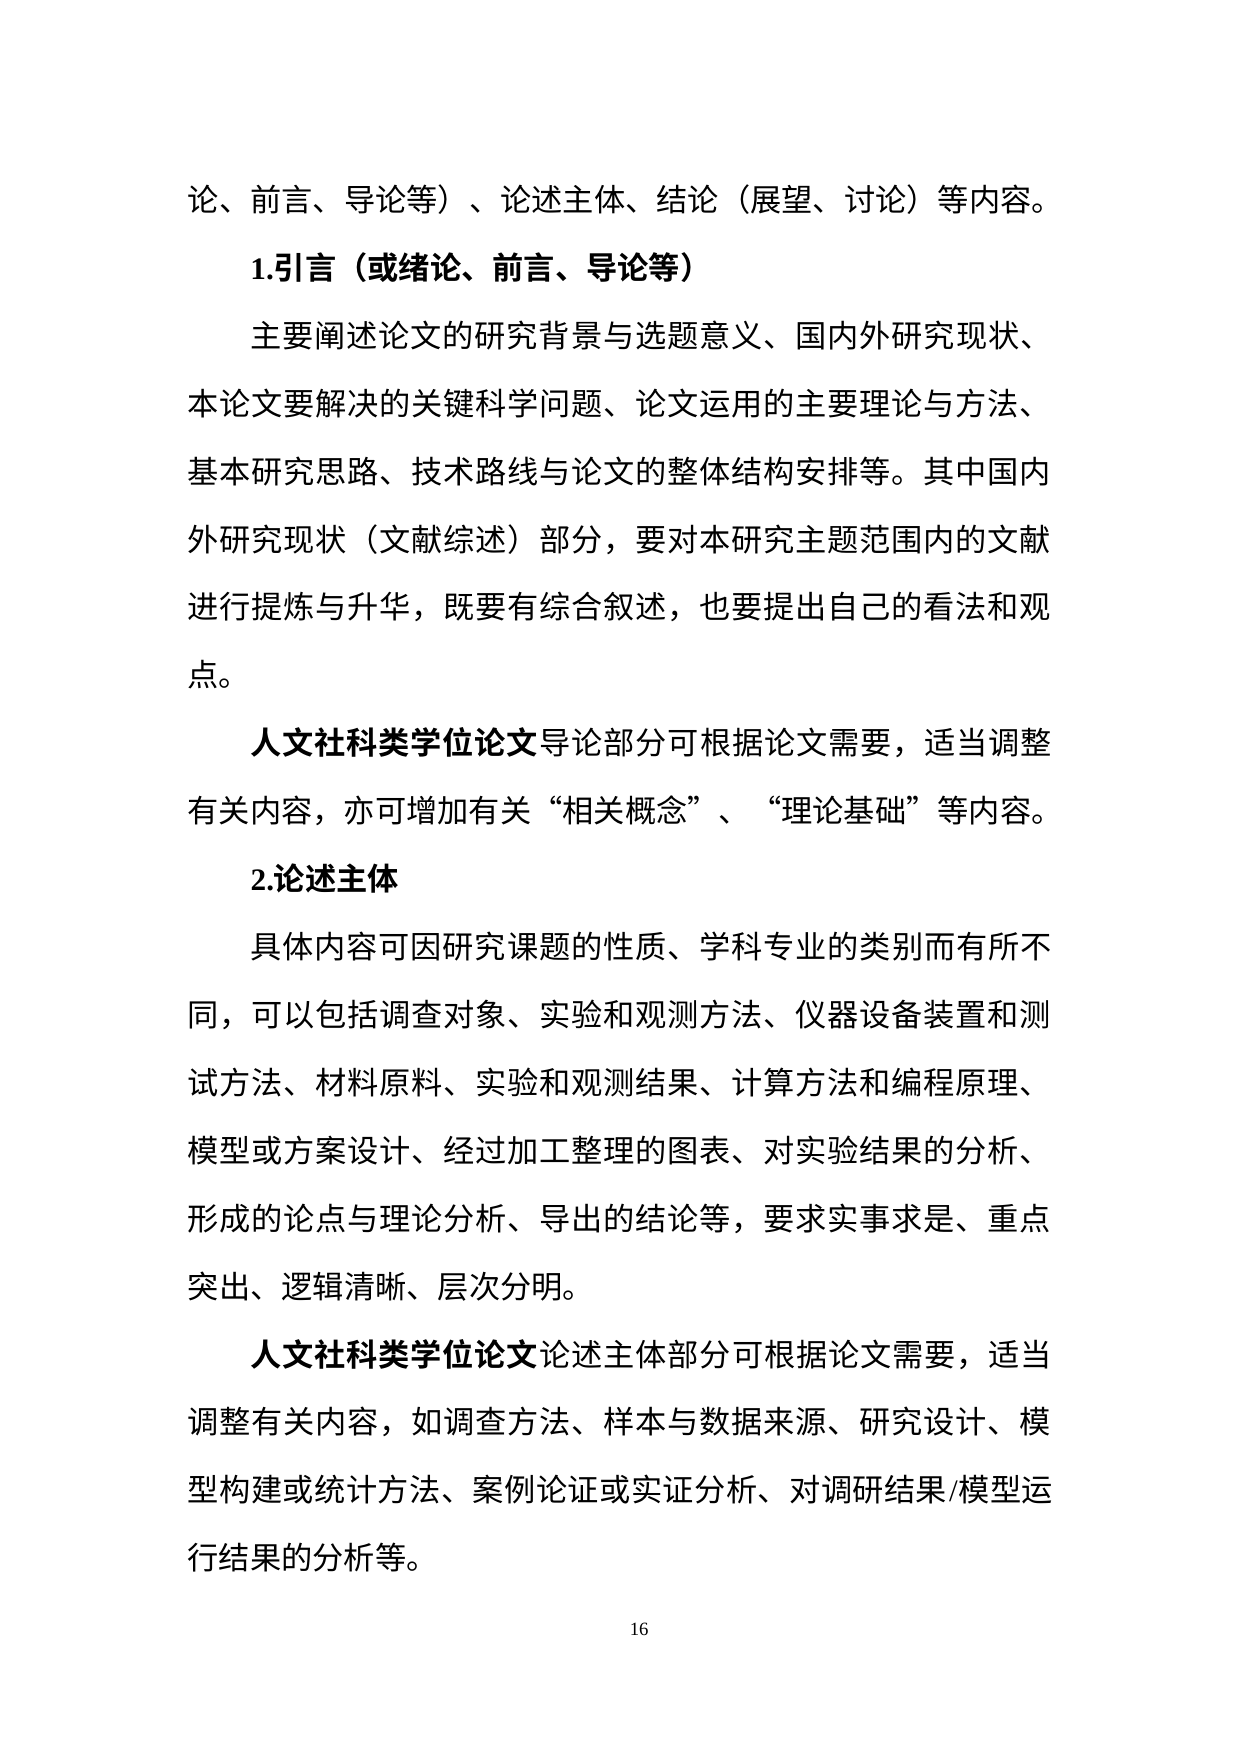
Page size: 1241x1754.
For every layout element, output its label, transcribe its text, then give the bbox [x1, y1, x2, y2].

text 人文社科类学位论文论述主体部分可根据论文需要，适当调整有关内容，如调查方法、样本与数据来源、研究设计、模型构建或统计方法、案例论证或实证分析、对调研结果/模型运行结果的分析等。 [187, 1318, 1053, 1590]
text 主要阐述论文的研究背景与选题意义、国内外研究现状、本论文要解决的关键科学问题、论文运用的主要理论与方法、基本研究思路、技术路线与论文的整体结构安排等。其中国内外研究现状（文献综述）部分，要对本研究主题范围内的文献进行提炼与升华，既要有综合叙述，也要提出自己的看法和观点。 [187, 300, 1053, 707]
text 具体内容可因研究课题的性质、学科专业的类别而有所不同，可以包括调查对象、实验和观测方法、仪器设备装置和测试方法、材料原料、实验和观测结果、计算方法和编程原理、模型或方案设计、经过加工整理的图表、对实验结果的分析、形成的论点与理论分析、导出的结论等，要求实事求是、重点突出、逻辑清晰、层次分明。 [188, 911, 1053, 1318]
text 2.论述主体 [188, 843, 1053, 911]
text 1.引言（或绪论、前言、导论等） [187, 232, 1053, 300]
text 人文社科类学位论文导论部分可根据论文需要，适当调整有关内容，亦可增加有关“相关概念”、“理论基础”等内容。 [187, 707, 1053, 843]
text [188, 164, 1053, 232]
